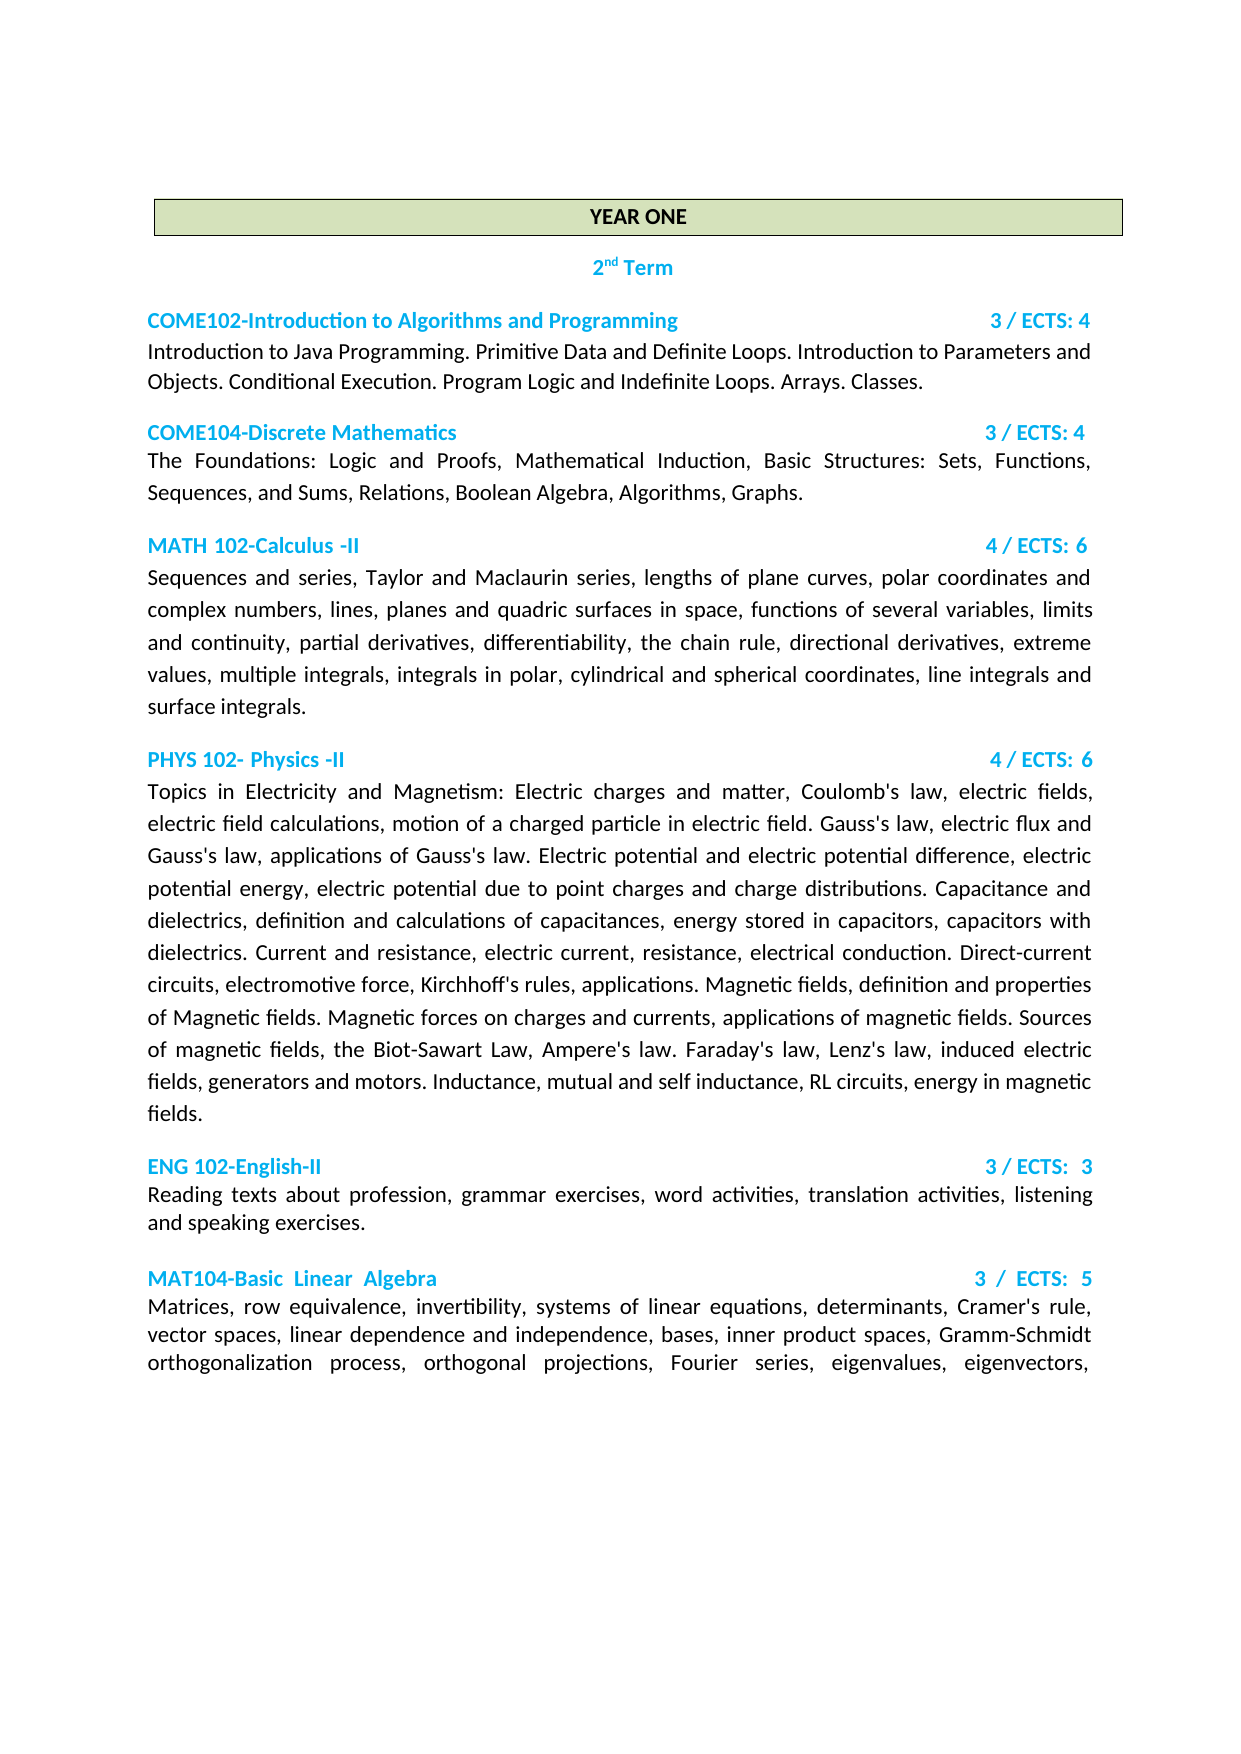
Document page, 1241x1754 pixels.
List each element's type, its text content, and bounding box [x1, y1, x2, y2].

text Reading texts about profession, grammar exercises, word activities, translation activities, listening and speaking exercises. [147, 1180, 1093, 1236]
subtitle MAT104-Basic Linear Algebra 3 / ECTS: 5 [147, 1264, 1115, 1292]
text Topics in Electricity and Magnetism: Electric charges and matter, Coulomb's law, electric fields, electric field calculations, motion of a charged particle in electric field. Gauss's law, electric flux and Gauss's law, applications of Gauss's law. Electric potential and electric potential difference, electric potential energy, electric potential due to point charges and charge distributions. Capacitance and dielectrics, definition and calculations of capacitances, energy stored in capacitors, capacitors with dielectrics. Current and resistance, electric current, resistance, electrical conduction. Direct-current circuits, electromotive force, Kirchhoff's rules, applications. Magnetic fields, definition and properties of Magnetic fields. Magnetic forces on charges and currents, applications of magnetic fields. Sources of magnetic fields, the Biot-Sawart Law, Ampere's law. Faraday's law, Lenz's law, induced electric fields, generators and motors. Inductance, mutual and self inductance, RL circuits, energy in magnetic fields. [147, 777, 1093, 1127]
subtitle MATH 102-Calculus -II 4 / ECTS: 6 [147, 531, 1115, 559]
subtitle 2nd Term [592, 253, 1115, 282]
subtitle COME104-Discrete Mathematics 3 / ECTS: 4 [147, 418, 1115, 446]
text Matrices, row equivalence, invertibility, systems of linear equations, determinants, Cramer's rule, vector spaces, linear dependence and independence, bases, inner product spaces, Gramm-Schmidt orthogonalization process, orthogonal projections, Fourier series, eigenvalues, eigenvectors, [147, 1292, 1093, 1377]
text Sequences and series, Taylor and Maclaurin series, lengths of plane curves, polar coordinates and complex numbers, lines, planes and quadric surfaces in space, functions of several variables, limits and continuity, partial derivatives, differentiability, the chain rule, directional derivatives, extreme values, multiple integrals, integrals in polar, cylindrical and spherical coordinates, line integrals and surface integrals. [147, 563, 1093, 720]
text The Foundations: Logic and Proofs, Mathematical Induction, Basic Structures: Sets, Functions, Sequences, and Sums, Relations, Boolean Algebra, Algorithms, Graphs. [147, 446, 1093, 506]
subtitle ENG 102-English-II 3 / ECTS: 3 [147, 1152, 1115, 1180]
subtitle PHYS 102- Physics -II 4 / ECTS: 6 [147, 745, 1115, 773]
text COME102-Introduction to Algorithms and Programming 3 / ECTS: 4 Introduction to Java Programming. Primitive Data and Definite Loops. Introduction to Parameters and Objects. Conditional Execution. Program Logic and Indefinite Loops. Arrays. Classes. [147, 307, 1093, 395]
